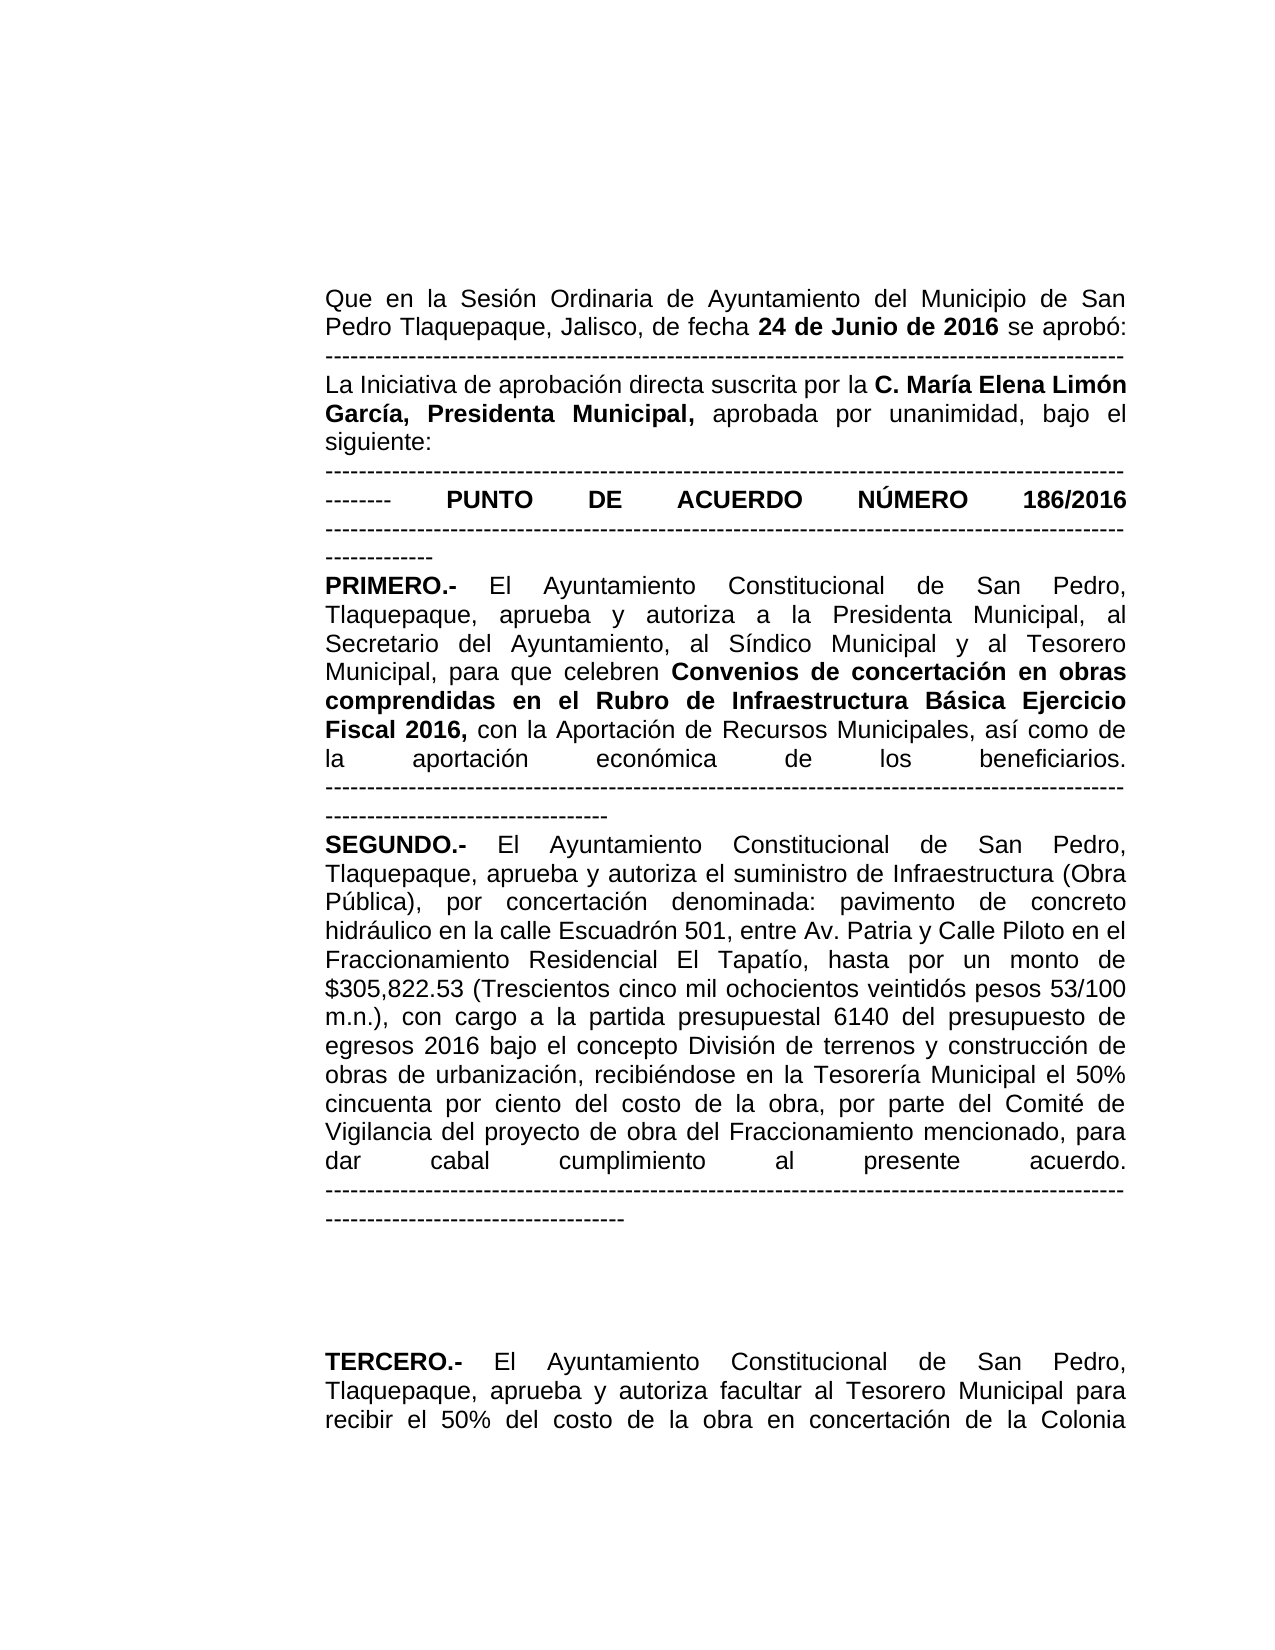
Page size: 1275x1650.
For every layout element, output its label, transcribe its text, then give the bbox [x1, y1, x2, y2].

text PRIMERO.- El Ayuntamiento Constitucional de San Pedro, Tlaquepaque, aprueba y autoriza a la Presidenta Municipal, al Secretario del Ayuntamiento, al Síndico Municipal y al Tesorero Municipal, para que celebren Convenios de concertación en obras comprendidas en el Rubro de Infraestructura Básica Ejercicio Fiscal 2016, con la Aportación de Recursos Municipales, así como de la aportación económica de los beneficiarios. ---------------------------------------------------------------------------------------------------------------------------------- [325, 571, 1127, 830]
text Que en la Sesión Ordinaria de Ayuntamiento del Municipio de San Pedro Tlaquepaque, Jalisco, de fecha 24 de Junio de 2016 se aprobó: ------------------------------------------------------------------------------------------------La Iniciativa de aprobación directa suscrita por la C. María Elena Limón García, Presidenta Municipal, aprobada por unanimidad, bajo el siguiente: -------------------------------------------------------------------------------------------------------- PUNTO DE ACUERDO NÚMERO 186/2016 ------------------------------------------------------------------------------------------------------------- [325, 283, 1127, 571]
text SEGUNDO.- El Ayuntamiento Constitucional de San Pedro, Tlaquepaque, aprueba y autoriza el suministro de Infraestructura (Obra Pública), por concertación denominada: pavimento de concreto hidráulico en la calle Escuadrón 501, entre Av. Patria y Calle Piloto en el Fraccionamiento Residencial El Tapatío, hasta por un monto de $305,822.53 (Trescientos cinco mil ochocientos veintidós pesos 53/100 m.n.), con cargo a la partida presupuestal 6140 del presupuesto de egresos 2016 bajo el concepto División de terrenos y construcción de obras de urbanización, recibiéndose en la Tesorería Municipal el 50% cincuenta por ciento del costo de la obra, por parte del Comité de Vigilancia del proyecto de obra del Fraccionamiento mencionado, para dar cabal cumplimiento al presente acuerdo. ------------------------------------------------------------------------------------------------------------------------------------ [325, 830, 1127, 1232]
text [325, 1347, 1127, 1433]
